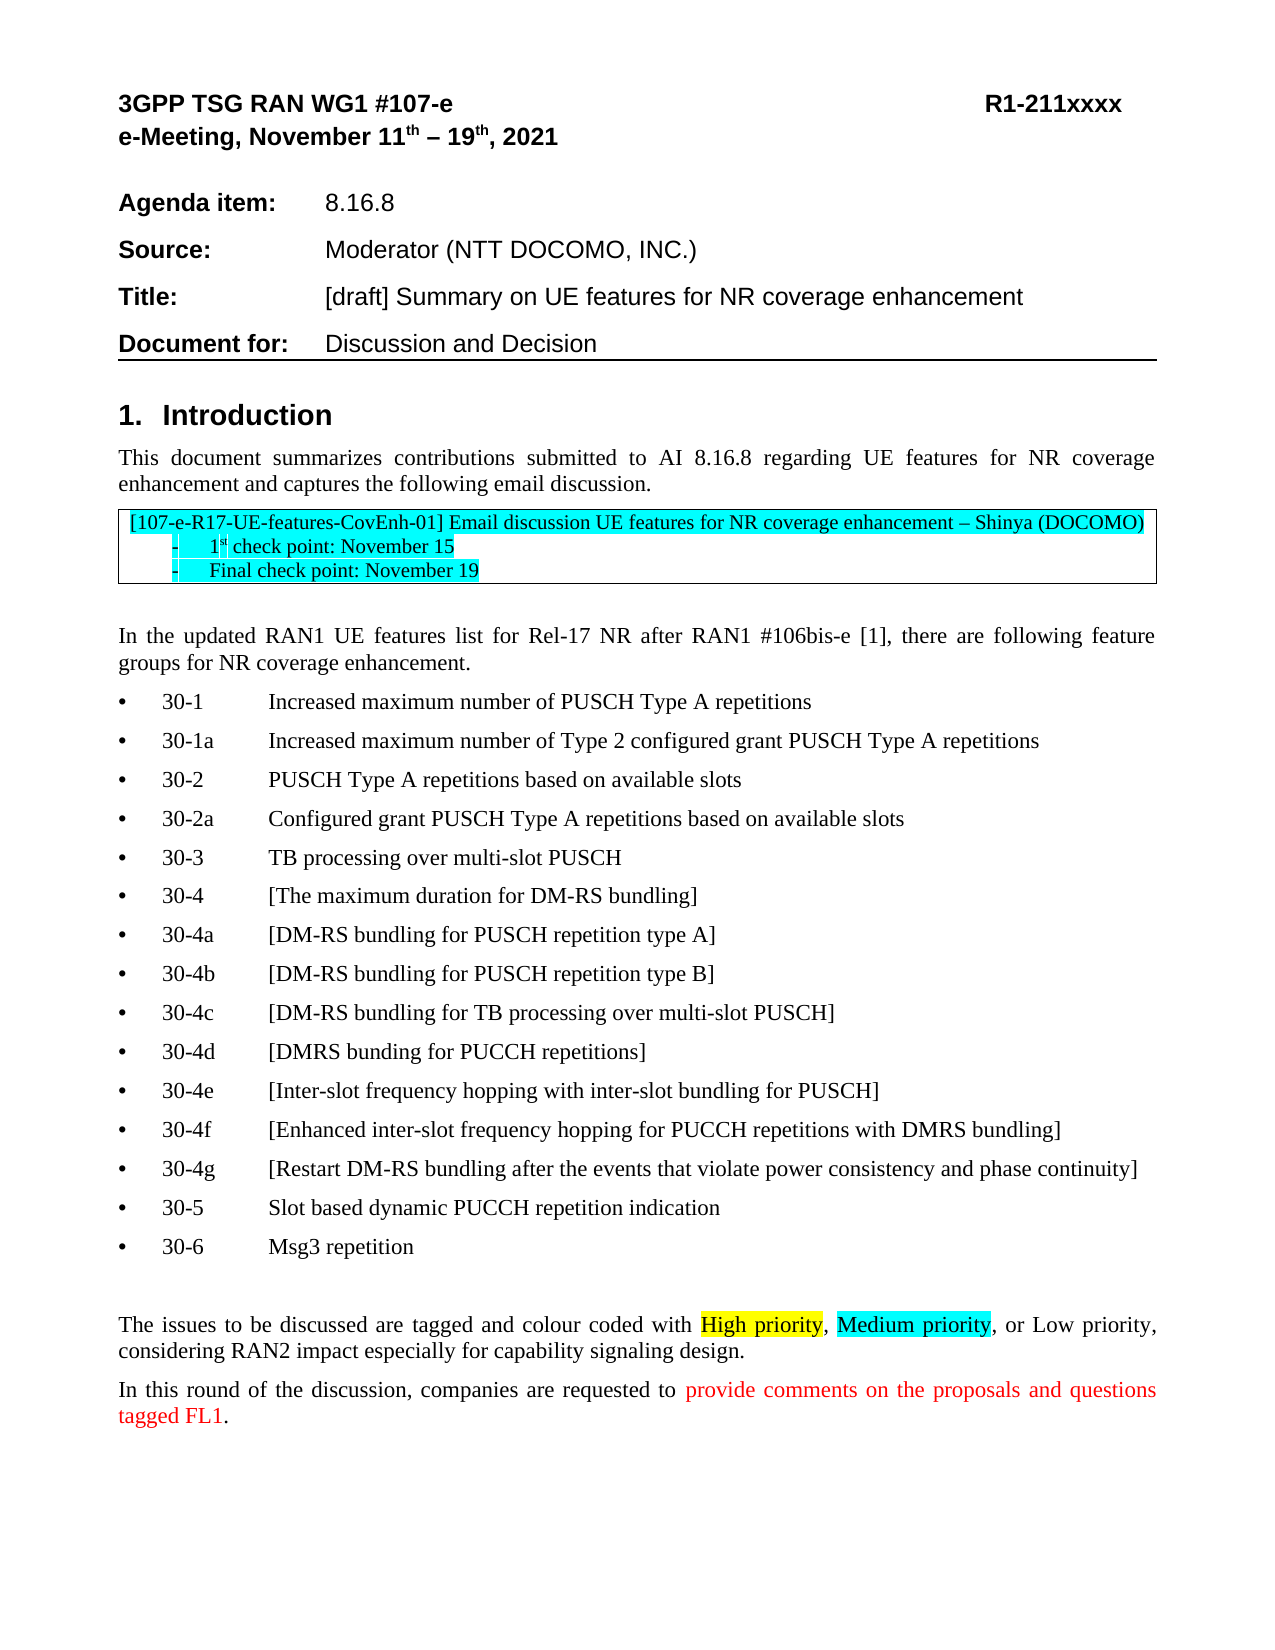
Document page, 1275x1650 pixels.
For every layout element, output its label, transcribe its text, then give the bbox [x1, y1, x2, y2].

text In the updated RAN1 UE features list for Rel-17 NR after RAN1 #106bis-e [1], there are following feature groups for NR coverage enhancement. [118, 622, 1157, 675]
list 30-4a [DM-RS bundling for PUSCH repetition type A] [118, 921, 1157, 948]
text Agenda item: 8.16.8 [118, 188, 1157, 216]
text Source: Moderator (NTT DOCOMO, INC.) [118, 235, 1157, 263]
list 30-4d [DMRS bunding for PUCCH repetitions] [118, 1038, 1157, 1065]
list 30-3 TB processing over multi-slot PUSCH [118, 843, 1157, 870]
text In this round of the discussion, companies are requested to provide comments on the proposals and questions tagged FL1. [118, 1376, 1157, 1429]
list 30-4 [The maximum duration for DM-RS bundling] [118, 882, 1157, 909]
list 30-2a Configured grant PUSCH Type A repetitions based on available slots [118, 804, 1157, 831]
text 3GPP TSG RAN WG1 #107-e R1-211xxxx [118, 89, 1157, 117]
list 30-1 Increased maximum number of PUSCH Type A repetitions [118, 688, 1157, 714]
list 30-4b [DM-RS bundling for PUSCH repetition type B] [118, 960, 1157, 987]
list 30-4f [Enhanced inter-slot frequency hopping for PUCCH repetitions with DMRS bundling] [118, 1116, 1157, 1143]
subtitle Introduction [118, 398, 1157, 432]
text Title: [draft] Summary on UE features for NR coverage enhancement [118, 282, 1157, 310]
text e-Meeting, November 11th – 19th, 2021 [118, 122, 1157, 150]
list 30-4e [Inter-slot frequency hopping with inter-slot bundling for PUSCH] [118, 1077, 1157, 1104]
list 30-4g [Restart DM-RS bundling after the events that violate power consistency and phase continuity] [118, 1155, 1157, 1182]
list 30-2 PUSCH Type A repetitions based on available slots [118, 766, 1157, 792]
list 30-1a Increased maximum number of Type 2 configured grant PUSCH Type A repetitions [118, 727, 1157, 753]
list 30-5 Slot based dynamic PUCCH repetition indication [118, 1194, 1157, 1221]
table_header [107-e-R17-UE-features-CovEnh-01] Email discussion UE features for NR coverage enhancement – Shinya (DOCOMO) 1st check point: November 15 Final check point: November 19 [119, 510, 1156, 582]
text Document for: Discussion and Decision [118, 329, 1157, 359]
list 30-4c [DM-RS bundling for TB processing over multi-slot PUSCH] [118, 999, 1157, 1026]
text The issues to be discussed are tagged and colour coded with High priority, Medium priority, or Low priority, considering RAN2 impact especially for capability signaling design. [118, 1311, 1157, 1363]
list 30-6 Msg3 repetition [118, 1233, 1157, 1259]
text This document summarizes contributions submitted to AI 8.16.8 regarding UE features for NR coverage enhancement and captures the following email discussion. [118, 444, 1157, 497]
